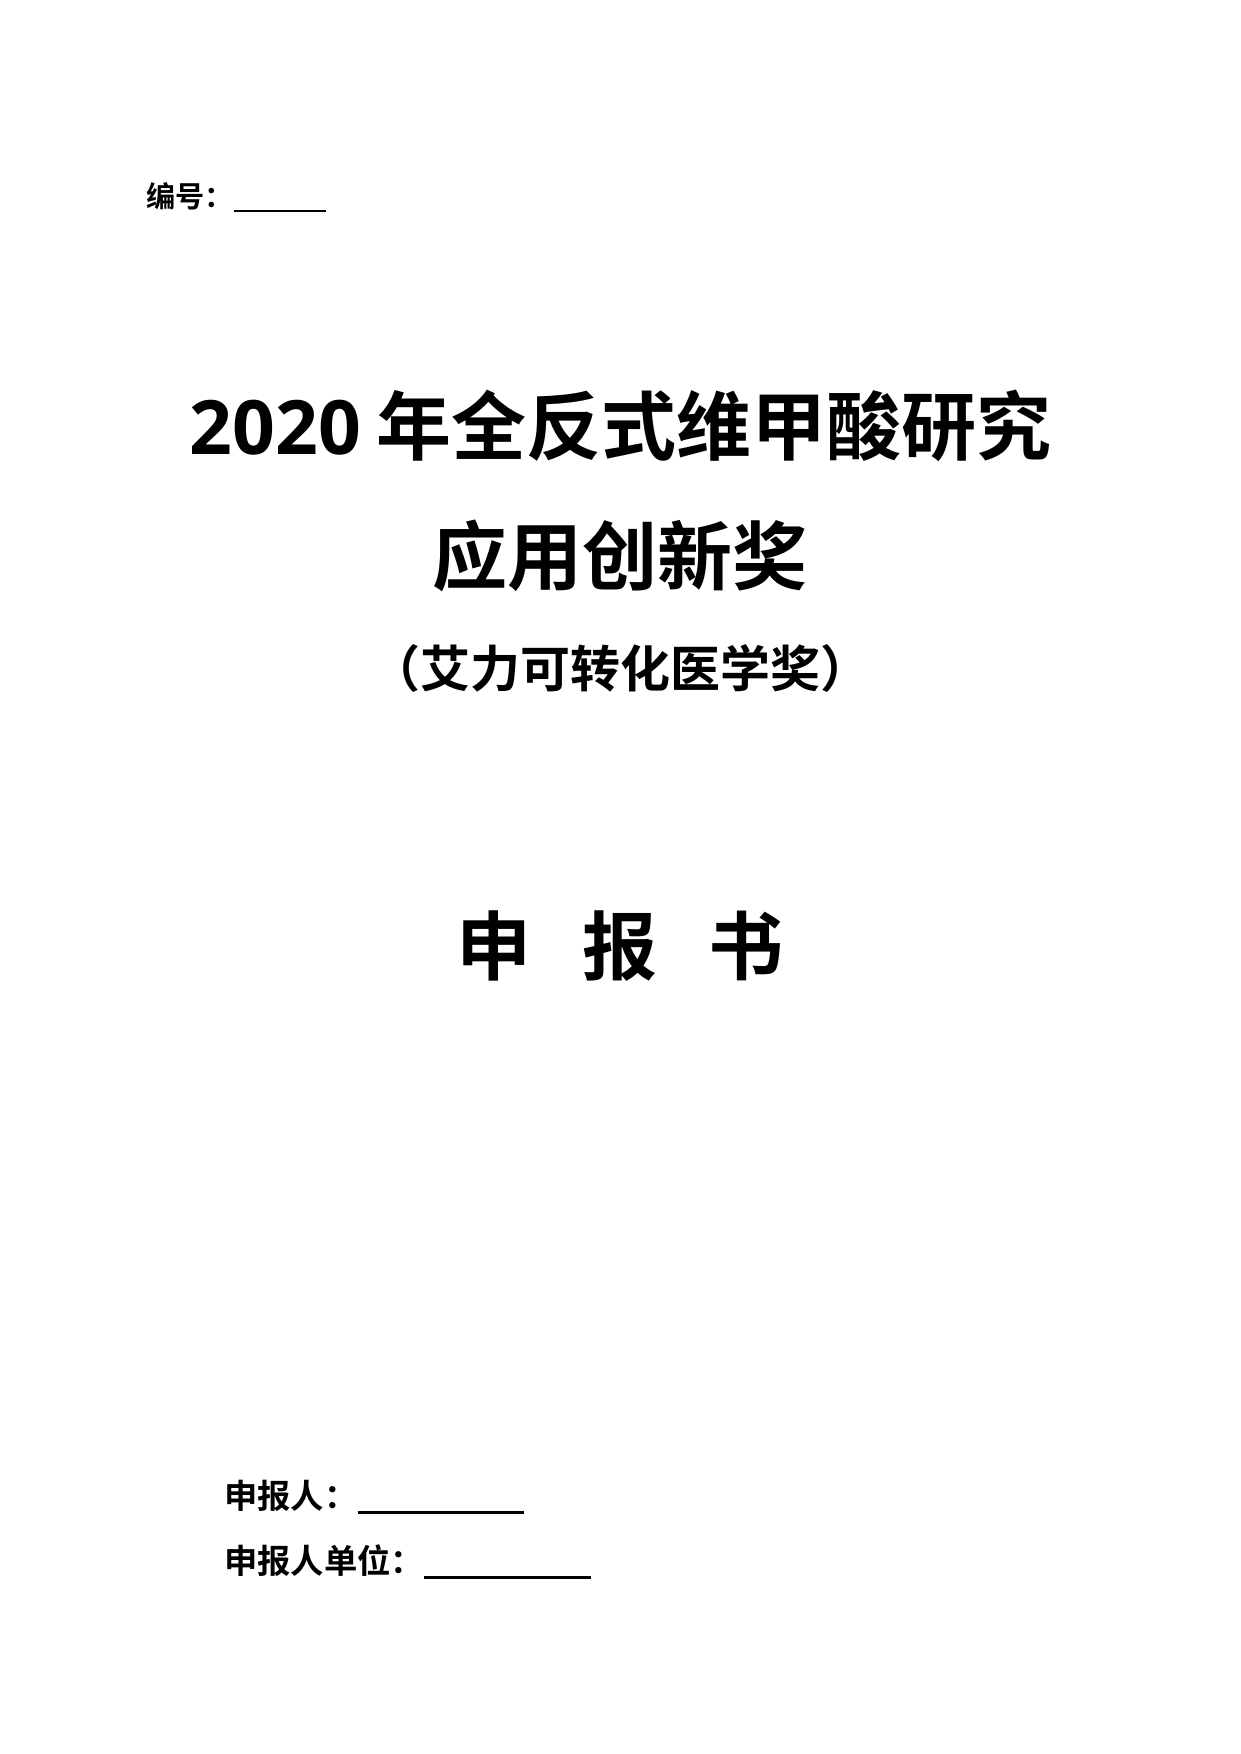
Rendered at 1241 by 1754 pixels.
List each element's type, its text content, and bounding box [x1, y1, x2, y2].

text 编号： [146, 162, 1094, 227]
text 申报人： [146, 1462, 1094, 1527]
text 申 报 书 [146, 877, 1094, 1007]
text 申报人单位： [146, 1527, 1094, 1592]
text 2020年全反式维甲酸研究 [146, 357, 1094, 487]
text 应用创新奖 [146, 487, 1094, 617]
text （艾力可转化医学奖） [146, 617, 1094, 714]
